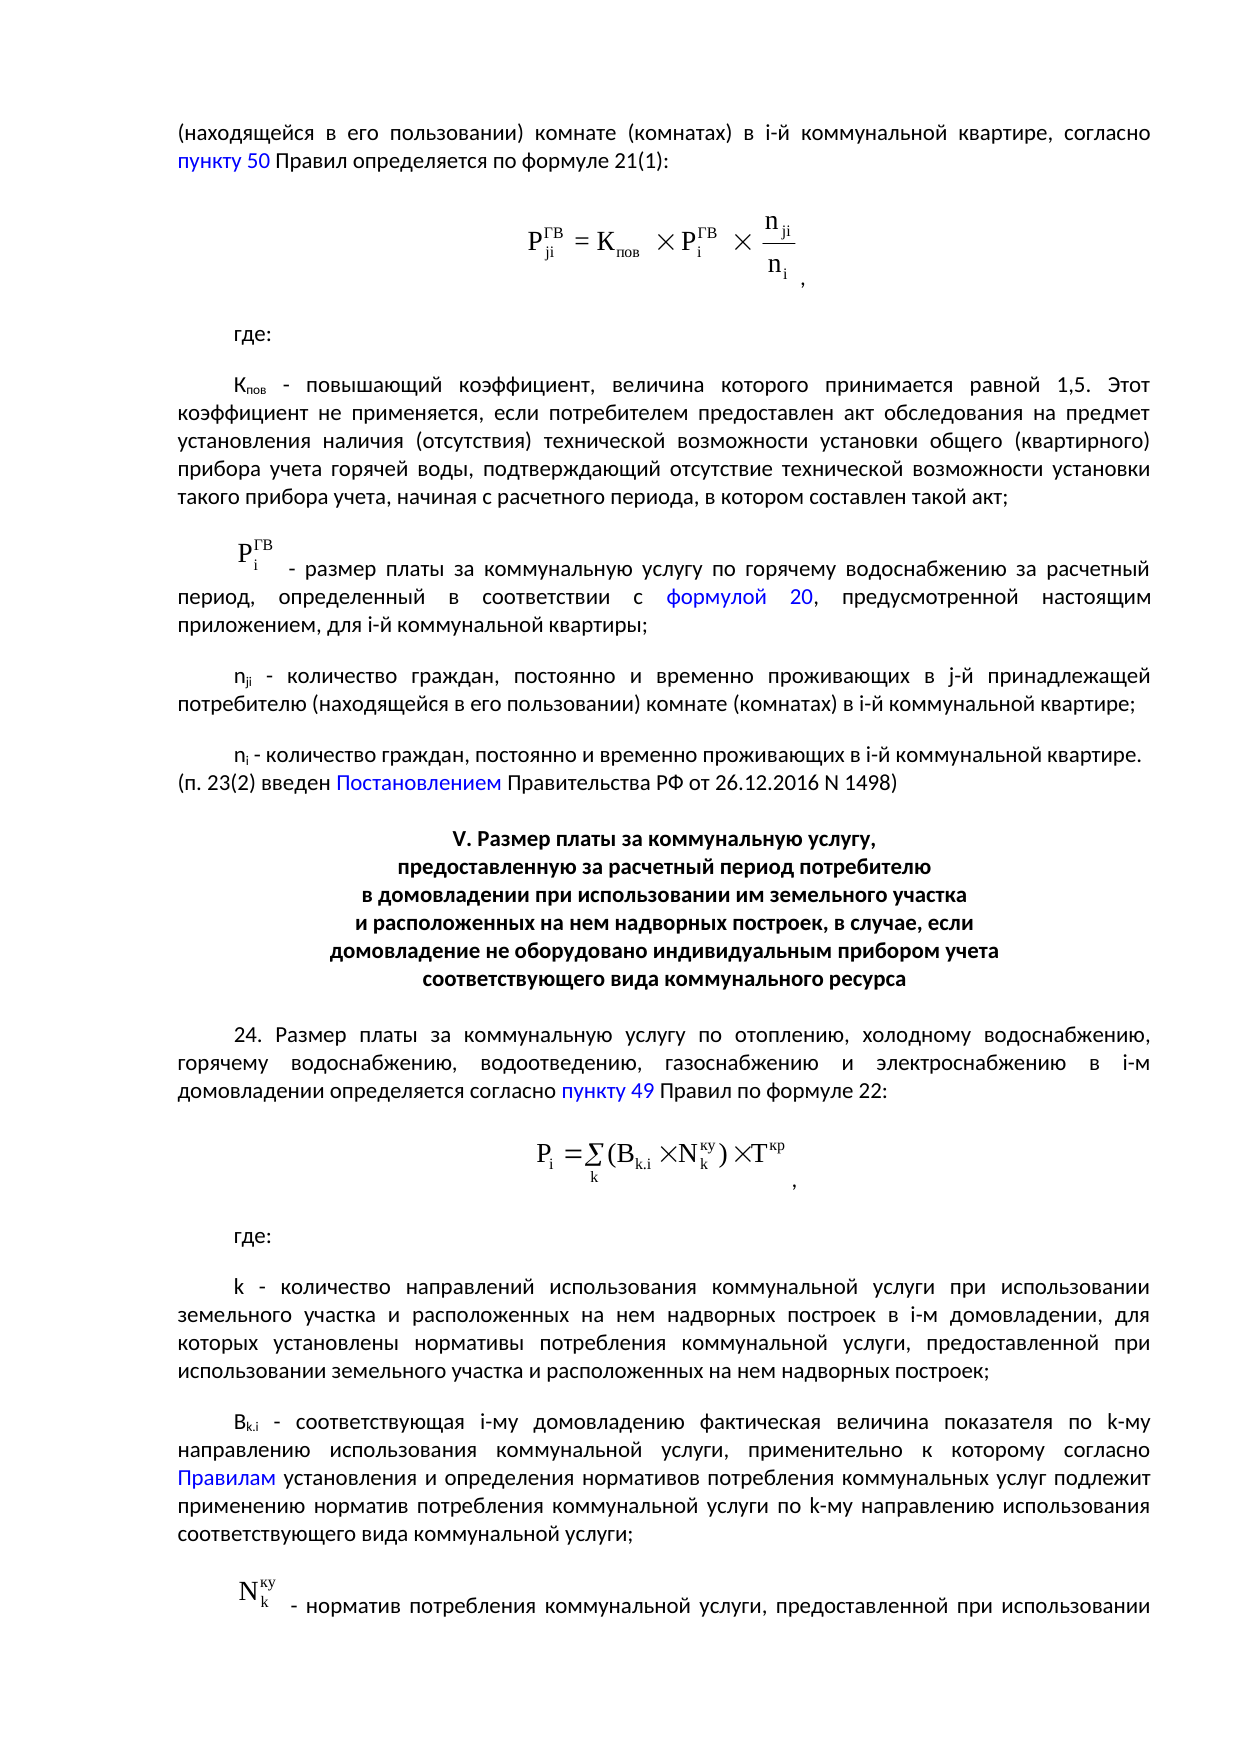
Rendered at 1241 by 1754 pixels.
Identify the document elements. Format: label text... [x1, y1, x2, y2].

text k - количество направлений использования коммунальной услуги при использовании земельного участка и расположенных на нем надворных построек в i-м домовладении, для которых установлены нормативы потребления коммунальной услуги, предоставленной при использовании земельного участка и расположенных на нем надворных построек; [177, 1272, 1152, 1384]
text Bk.i - соответствующая i-му домовладению фактическая величина показателя по k-му направлению использования коммунальной услуги, применительно к которому согласно Правилам установления и определения нормативов потребления коммунальных услуг подлежит применению норматив потребления коммунальной услуги по k-му направлению использования соответствующего вида коммунальной услуги; [177, 1407, 1152, 1547]
title и расположенных на нем надворных построек, в случае, если [177, 908, 1152, 936]
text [177, 118, 1152, 174]
text , [177, 1133, 1152, 1193]
text (п. 23(2) введен Постановлением Правительства РФ от 26.12.2016 N 1498) [177, 768, 1152, 796]
text Кпов - повышающий коэффициент, величина которого принимается равной 1,5. Этот коэффициент не применяется, если потребителем предоставлен акт обследования на предмет установления наличия (отсутствия) технической возможности установки общего (квартирного) прибора учета горячей воды, подтверждающий отсутствие технической возможности установки такого прибора учета, начиная с расчетного периода, в котором составлен такой акт; [177, 370, 1152, 510]
text где: [177, 1221, 1152, 1249]
title в домовладении при использовании им земельного участка [177, 880, 1152, 908]
title домовладение не оборудовано индивидуальным прибором учета [177, 936, 1152, 964]
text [177, 1570, 1152, 1620]
text где: [177, 319, 1152, 347]
text 24. Размер платы за коммунальную услугу по отоплению, холодному водоснабжению, горячему водоснабжению, водоотведению, газоснабжению и электроснабжению в i-м домовладении определяется согласно пункту 49 Правил по формуле 22: [177, 1021, 1152, 1104]
text , [177, 202, 1152, 291]
text nji - количество граждан, постоянно и временно проживающих в j-й принадлежащей потребителю (находящейся в его пользовании) комнате (комнатах) в i-й коммунальной квартире; [177, 661, 1152, 717]
text ni - количество граждан, постоянно и временно проживающих в i-й коммунальной квартире. [177, 740, 1152, 768]
text - размер платы за коммунальную услугу по горячему водоснабжению за расчетный период, определенный в соответствии с формулой 20, предусмотренной настоящим приложением, для i-й коммунальной квартиры; [177, 533, 1152, 638]
title V. Размер платы за коммунальную услугу, [177, 824, 1152, 852]
title соответствующего вида коммунального ресурса [177, 964, 1152, 992]
title предоставленную за расчетный период потребителю [177, 852, 1152, 880]
